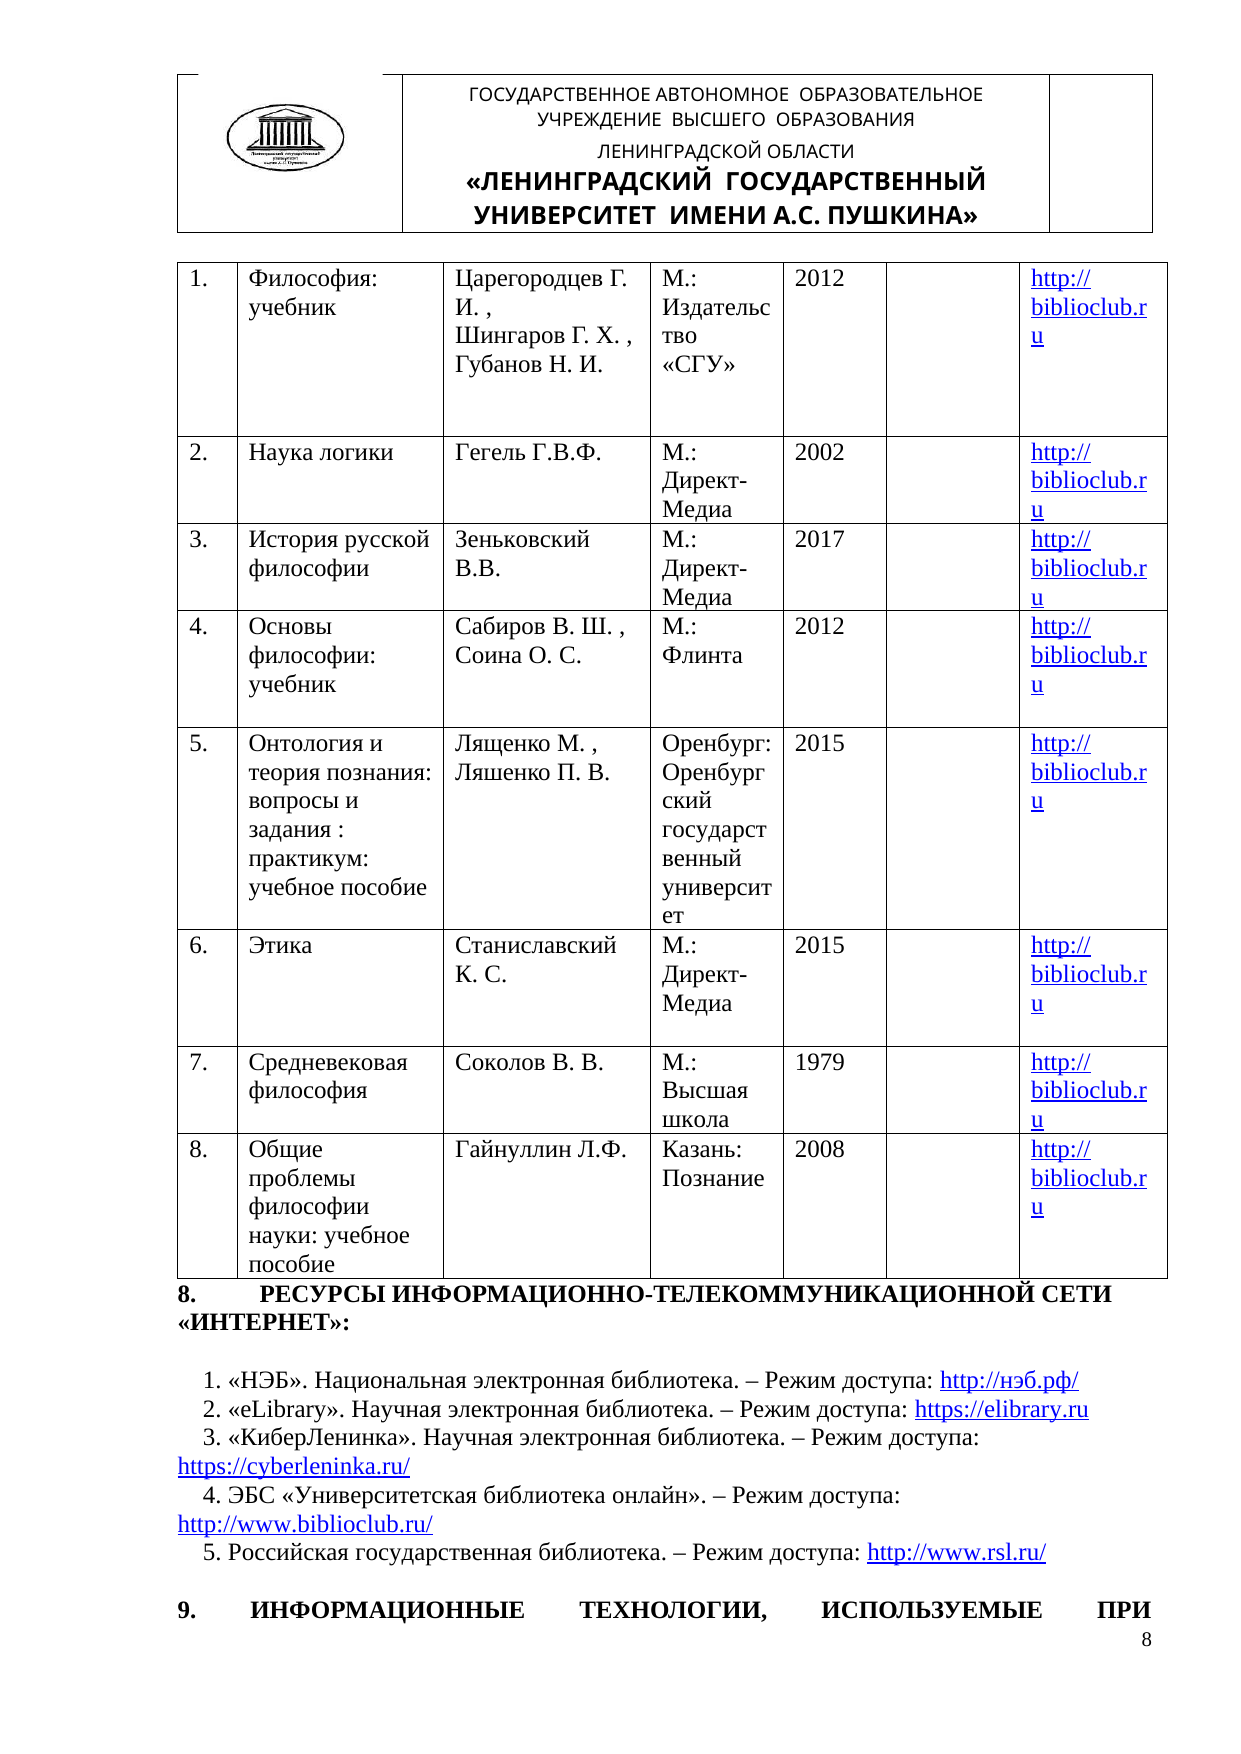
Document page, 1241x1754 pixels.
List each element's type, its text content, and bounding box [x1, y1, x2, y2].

table_cell http://biblioclub.ru [1020, 930, 1167, 1046]
table_cell [887, 263, 1019, 436]
table_cell 2012 [784, 263, 886, 436]
list Ресурсы информационно-телекоммуникационной сети «Интернет»: [177, 1279, 1152, 1336]
table_cell 2008 [784, 1134, 886, 1278]
text 4. ЭБС «Университетская библиотека онлайн». – Режим доступа: http://www.biblioclub.ru/ [177, 1480, 1152, 1537]
text 3. «КиберЛенинка». Научная электронная библиотека. – Режим доступа: https://cyberleninka.ru/ [177, 1422, 1152, 1480]
table_cell Общие проблемы философии науки: учебное пособие [238, 1134, 443, 1278]
table_cell [178, 1134, 237, 1278]
table_cell Лященко М. , Ляшенко П. В. [444, 728, 650, 929]
picture [198, 74, 383, 202]
table_cell http://biblioclub.ru [1020, 437, 1167, 523]
table_cell [887, 524, 1019, 610]
table_cell Основы философии: учебник [238, 611, 443, 727]
table_cell 2015 [784, 930, 886, 1046]
table_cell [887, 437, 1019, 523]
text 2. «eLibrary». Научная электронная библиотека. – Режим доступа: https://elibrary.ru [177, 1394, 1152, 1422]
table_cell [887, 611, 1019, 727]
table_cell 2017 [784, 524, 886, 610]
table_cell [178, 611, 237, 727]
table_cell http://biblioclub.ru [1020, 263, 1167, 436]
table_cell Соколов В. В. [444, 1047, 650, 1133]
table_cell М.: Флинта [651, 611, 783, 727]
table_cell М.: Директ-Медиа [651, 930, 783, 1046]
table_cell [178, 437, 237, 523]
table_cell http://biblioclub.ru [1020, 1134, 1167, 1278]
table_cell Зеньковский В.В. [444, 524, 650, 610]
table_cell Царегородцев Г. И. , Шингаров Г. Х. , Губанов Н. И. [444, 263, 650, 436]
text 5. Российская государственная библиотека. – Режим доступа: http://www.rsl.ru/ [177, 1537, 1152, 1566]
table_cell [887, 1047, 1019, 1133]
table_cell Философия: учебник [238, 263, 443, 436]
table_cell 2002 [784, 437, 886, 523]
table_cell Оренбург: Оренбургский государственный университет [651, 728, 783, 929]
table_cell [887, 1134, 1019, 1278]
table_cell [178, 1047, 237, 1133]
table_cell Гайнуллин Л.Ф. [444, 1134, 650, 1278]
table_cell Гегель Г.В.Ф. [444, 437, 650, 523]
table_cell [887, 728, 1019, 929]
table_cell [178, 728, 237, 929]
table_cell http://biblioclub.ru [1020, 1047, 1167, 1133]
table_cell М.: Директ-Медиа [651, 437, 783, 523]
table_cell 2012 [784, 611, 886, 727]
table_cell http://biblioclub.ru [1020, 728, 1167, 929]
table_cell Станиславский К. С. [444, 930, 650, 1046]
table_cell [887, 930, 1019, 1046]
table_cell Наука логики [238, 437, 443, 523]
table_cell [178, 930, 237, 1046]
table_cell М.: Директ-Медиа [651, 524, 783, 610]
table_cell Этика [238, 930, 443, 1046]
table_cell [178, 263, 237, 436]
table_cell Онтология и теория познания: вопросы и задания : практикум: учебное пособие [238, 728, 443, 929]
table_cell Сабиров В. Ш. , Соина О. С. [444, 611, 650, 727]
table_cell Казань: Познание [651, 1134, 783, 1278]
table_cell http://biblioclub.ru [1020, 524, 1167, 610]
table_cell 2015 [784, 728, 886, 929]
table_cell Средневековая философия [238, 1047, 443, 1133]
table_cell М.: Высшая школа [651, 1047, 783, 1133]
table_cell [178, 524, 237, 610]
table_cell История русской философии [238, 524, 443, 610]
text 1. «НЭБ». Национальная электронная библиотека. – Режим доступа: http://нэб.рф/ [177, 1365, 1152, 1394]
table_cell 1979 [784, 1047, 886, 1133]
table_cell http://biblioclub.ru [1020, 611, 1167, 727]
table_cell М.: Издательство «СГУ» [651, 263, 783, 436]
text 9. ИНФОРМАЦИОННЫЕ ТЕХНОЛОГИИ, ИСПОЛЬЗУЕМЫЕ ПРИ ОСУЩЕСТВЛЕНИИ ОБРАЗОВАТЕЛЬНОГО ПРОЦЕССА ПО ДИСЦИПЛИНЕ: [177, 1595, 1152, 1624]
